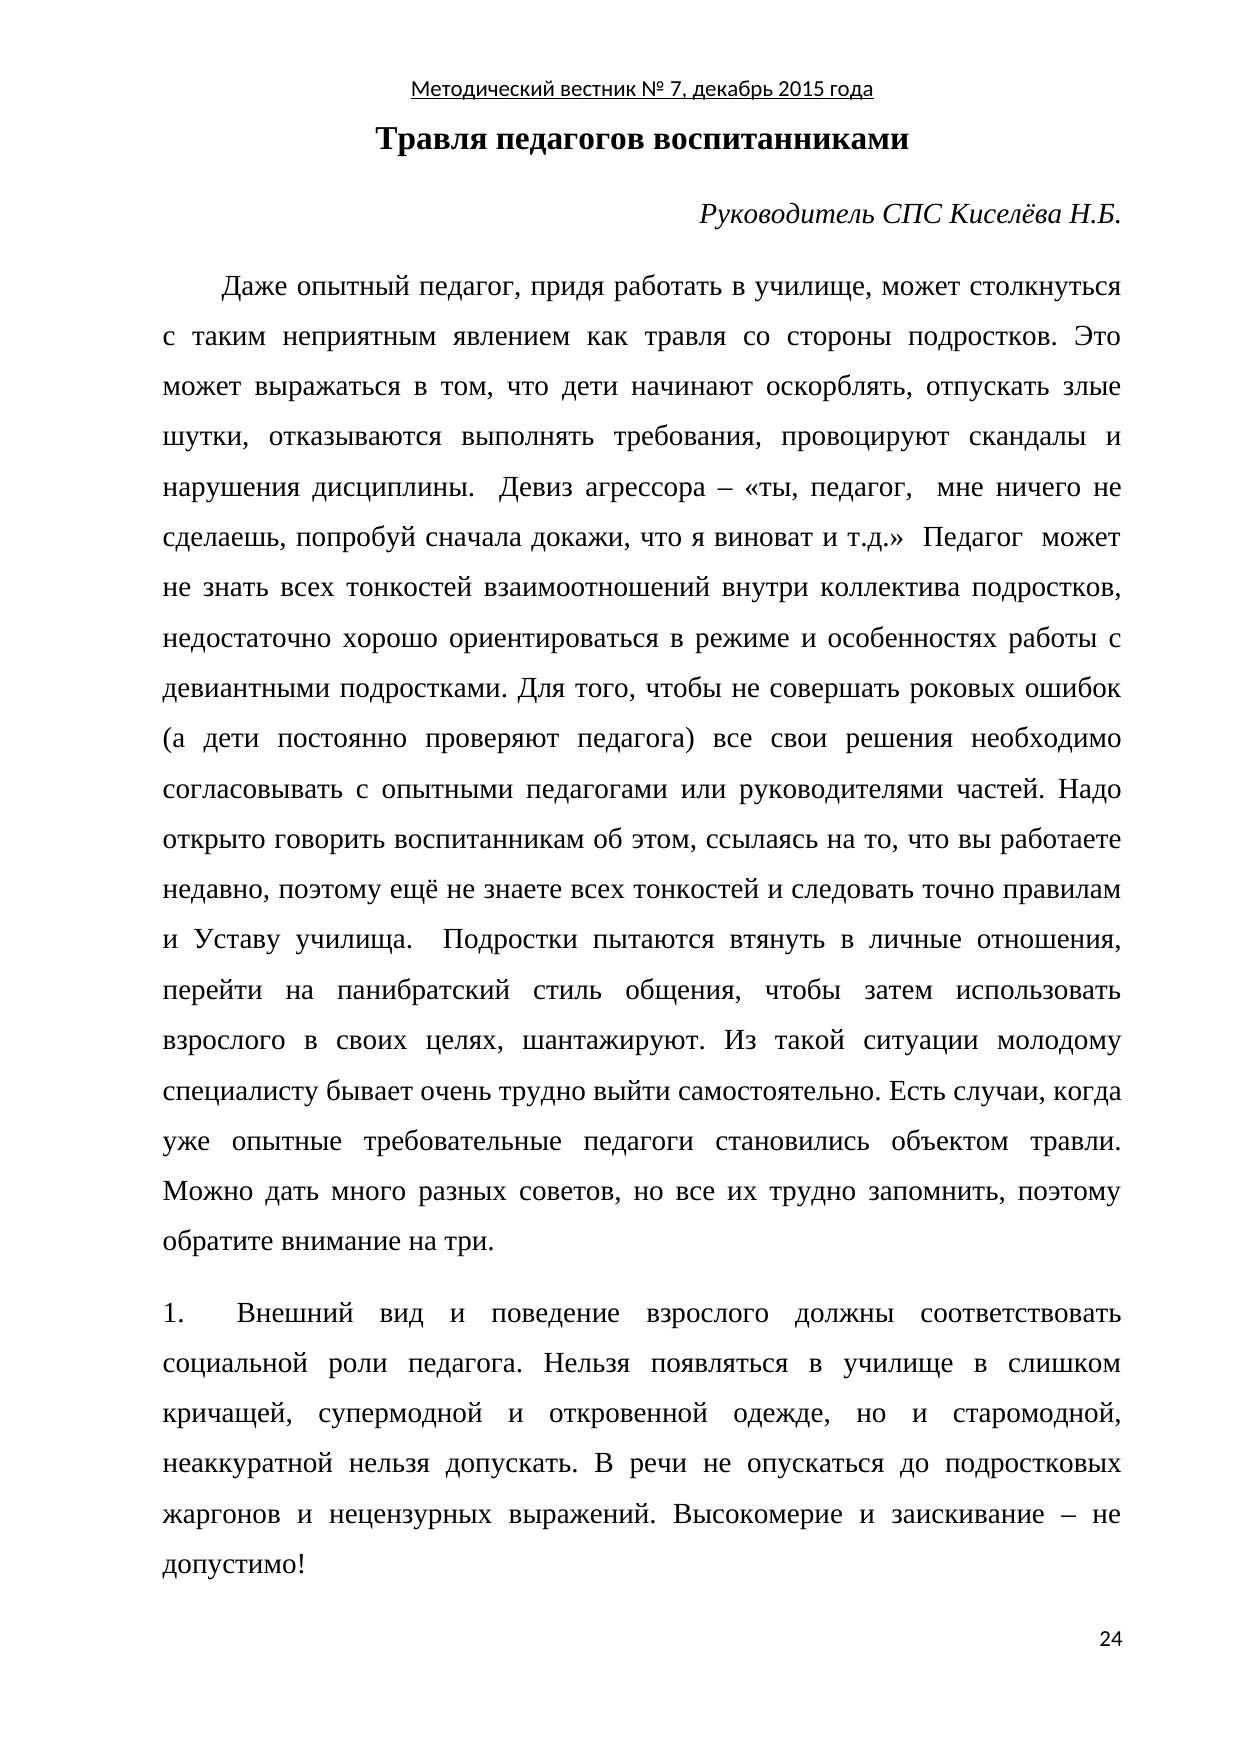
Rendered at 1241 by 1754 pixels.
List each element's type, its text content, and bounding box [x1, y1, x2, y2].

text 1. Внешний вид и поведение взрослого должны соответствовать социальной роли педагога. Нельзя появляться в училище в слишком кричащей, супермодной и откровенной одежде, но и старомодной, неаккуратной нельзя допускать. В речи не опускаться до подростковых жаргонов и нецензурных выражений. Высокомерие и заискивание – не допустимо! [162, 1295, 1122, 1580]
text Травля педагогов воспитанниками [162, 118, 1122, 156]
text Даже опытный педагог, придя работать в училище, может столкнуться с таким неприятным явлением как травля со стороны подростков. Это может выражаться в том, что дети начинают оскорблять, отпускать злые шутки, отказываются выполнять требования, провоцируют скандалы и нарушения дисциплины. Девиз агрессора – «ты, педагог, мне ничего не сделаешь, попробуй сначала докажи, что я виноват и т.д.» Педагог может не знать всех тонкостей взаимоотношений внутри коллектива подростков, недостаточно хорошо ориентироваться в режиме и особенностях работы с девиантными подростками. Для того, чтобы не совершать роковых ошибок (а дети постоянно проверяют педагога) все свои решения необходимо согласовывать с опытными педагогами или руководителями частей. Надо открыто говорить воспитанникам об этом, ссылаясь на то, что вы работаете недавно, поэтому ещё не знаете всех тонкостей и следовать точно правилам и Уставу училища. Подростки пытаются втянуть в личные отношения, перейти на панибратский стиль общения, чтобы затем использовать взрослого в своих целях, шантажируют. Из такой ситуации молодому специалисту бывает очень трудно выйти самостоятельно. Есть случаи, когда уже опытные требовательные педагоги становились объектом травли. Можно дать много разных советов, но все их трудно запомнить, поэтому обратите внимание на три. [162, 268, 1122, 1257]
text Руководитель СПС Киселёва Н.Б. [162, 196, 1122, 230]
